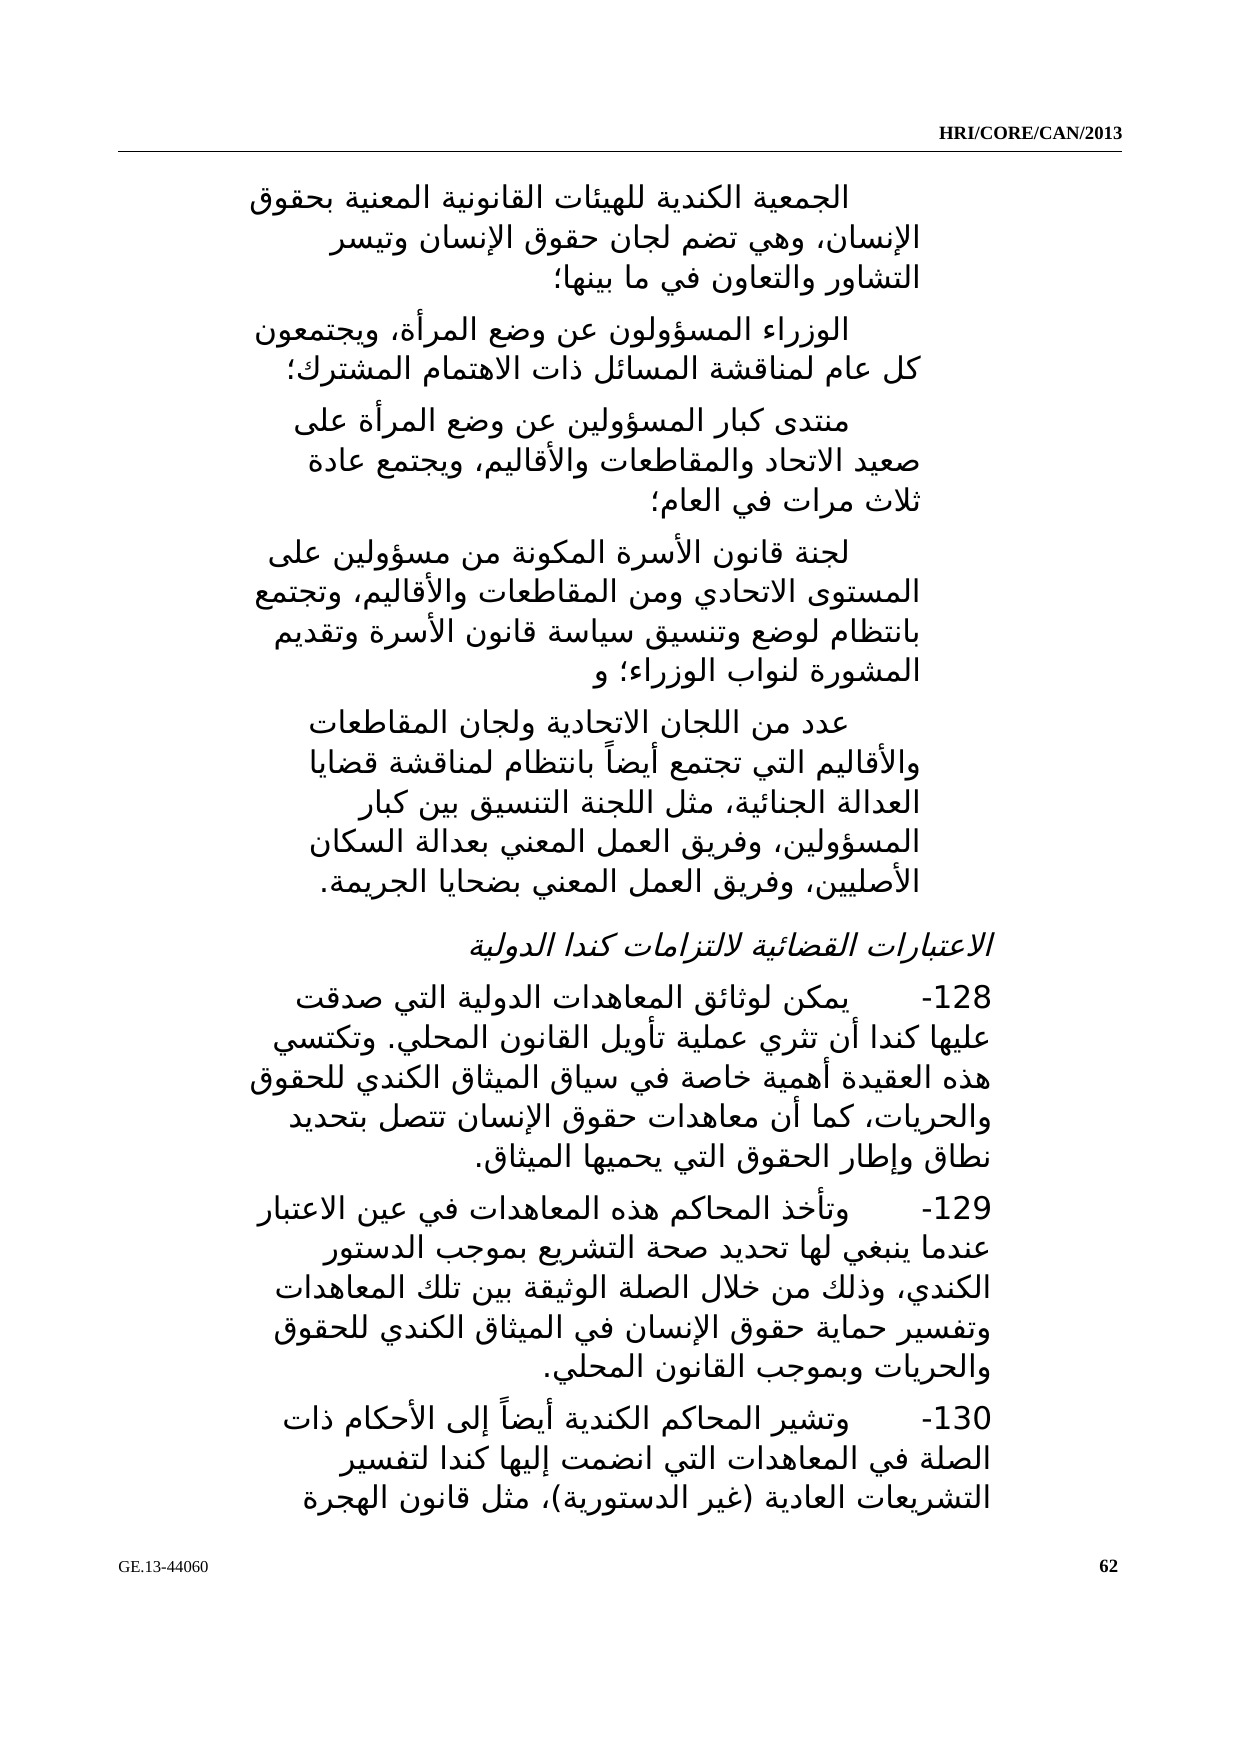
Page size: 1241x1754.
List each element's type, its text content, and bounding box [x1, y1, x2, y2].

text 128- يمكن لوثائق المعاهدات الدولية التي صدقت عليها كندا أن تثري عملية تأويل القانون المحلي. وتكتسي هذه العقيدة أهمية خاصة في سياق الميثاق الكندي للحقوق والحريات، كما أن معاهدات حقوق الإنسان تتصل بتحديد نطاق وإطار الحقوق التي يحميها الميثاق. [248, 977, 992, 1175]
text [248, 1398, 992, 1517]
text منتدى كبار المسؤولين عن وضع المرأة على صعيد الاتحاد والمقاطعات والأقاليم، ويجتمع عادة ثلاث مرات في العام؛ [248, 400, 921, 519]
text الوزراء المسؤولون عن وضع المرأة، ويجتمعون كل عام لمناقشة المسائل ذات الاهتمام المشترك؛ [248, 308, 921, 388]
text عدد من اللجان الاتحادية ولجان المقاطعات والأقاليم التي تجتمع أيضاً بانتظام لمناقشة قضايا العدالة الجنائية، مثل اللجنة التنسيق بين كبار المسؤولين، وفريق العمل المعني بعدالة السكان الأصليين، وفريق العمل المعني بضحايا الجريمة. [248, 702, 921, 900]
text الجمعية الكندية للهيئات القانونية المعنية بحقوق الإنسان، وهي تضم لجان حقوق الإنسان وتيسر التشاور والتعاون في ما بينها؛ [248, 177, 921, 296]
text الاعتبارات القضائية لالتزامات كندا الدولية [248, 925, 1122, 965]
text لجنة قانون الأسرة المكونة من مسؤولين على المستوى الاتحادي ومن المقاطعات والأقاليم، وتجتمع بانتظام لوضع وتنسيق سياسة قانون الأسرة وتقديم المشورة لنواب الوزراء؛ و [248, 531, 921, 690]
text 129- وتأخذ المحاكم هذه المعاهدات في عين الاعتبار عندما ينبغي لها تحديد صحة التشريع بموجب الدستور الكندي، وذلك من خلال الصلة الوثيقة بين تلك المعاهدات وتفسير حماية حقوق الإنسان في الميثاق الكندي للحقوق والحريات وبموجب القانون المحلي. [248, 1188, 992, 1386]
